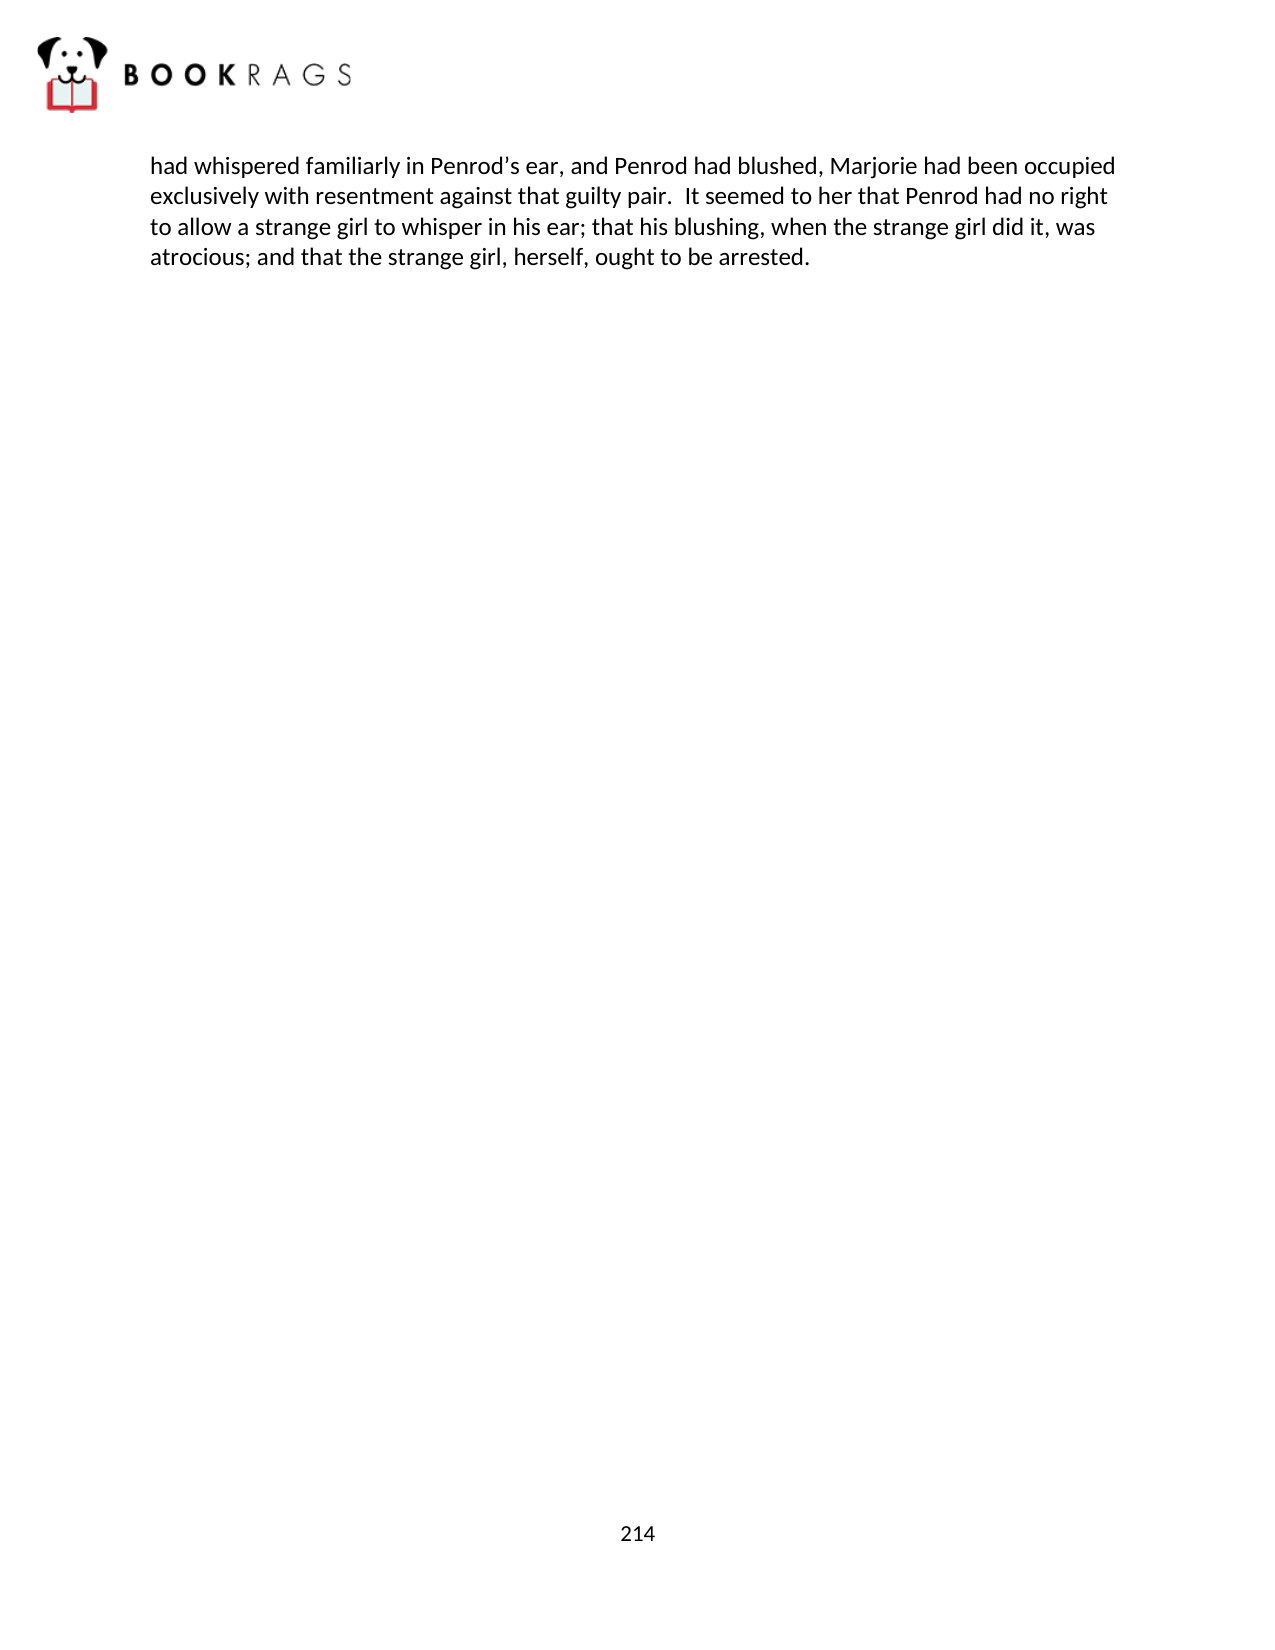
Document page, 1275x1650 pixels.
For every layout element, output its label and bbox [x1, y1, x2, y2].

text [150, 150, 1125, 272]
picture [37, 37, 351, 113]
